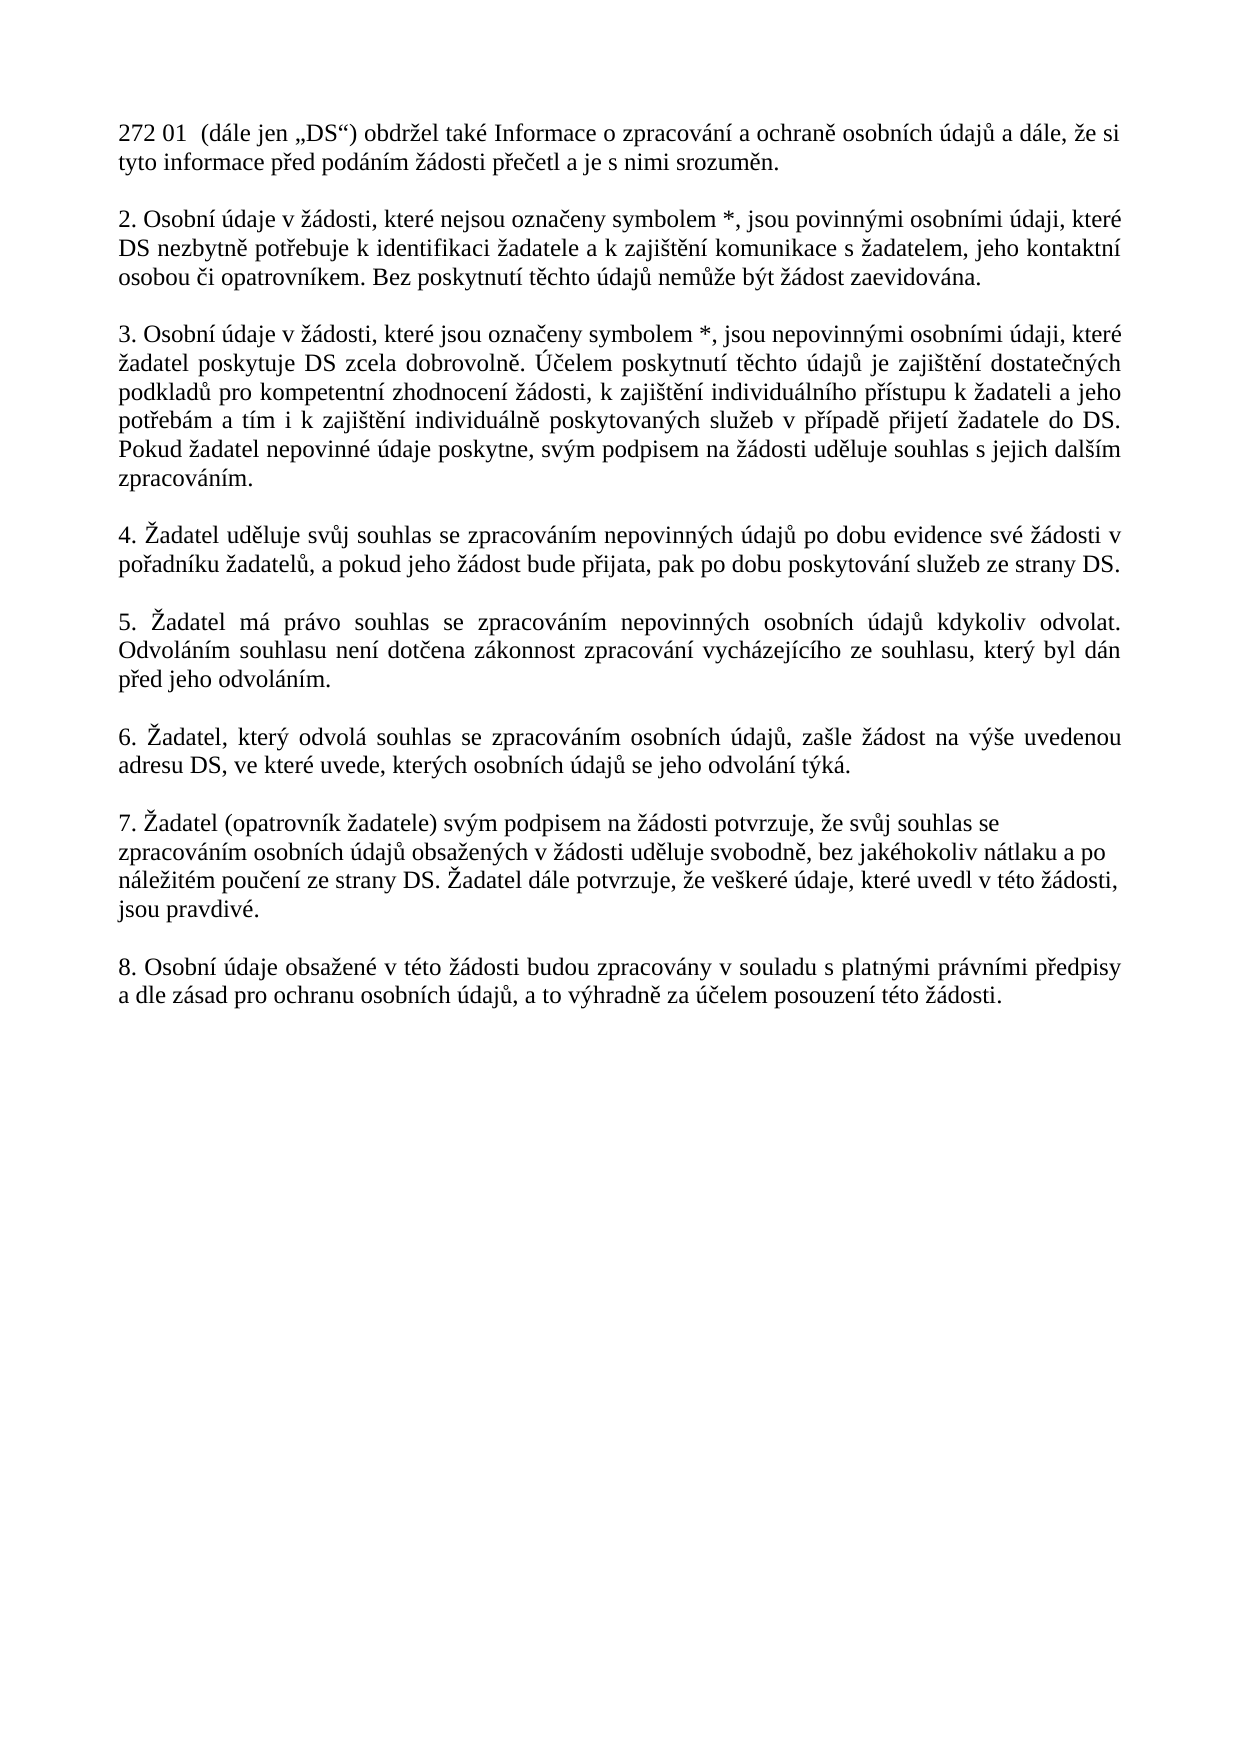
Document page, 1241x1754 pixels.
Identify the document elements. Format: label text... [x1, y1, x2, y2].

text 7. Žadatel (opatrovník žadatele) svým podpisem na žádosti potvrzuje, že svůj souhlas se zpracováním osobních údajů obsažených v žádosti uděluje svobodně, bez jakéhokoliv nátlaku a po náležitém poučení ze strany DS. Žadatel dále potvrzuje, že veškeré údaje, které uvedl v této žádosti, jsou pravdivé. [118, 808, 1122, 923]
text 3. Osobní údaje v žádosti, které jsou označeny symbolem *, jsou nepovinnými osobními údaji, které žadatel poskytuje DS zcela dobrovolně. Účelem poskytnutí těchto údajů je zajištění dostatečných podkladů pro kompetentní zhodnocení žádosti, k zajištění individuálního přístupu k žadateli a jeho potřebám a tím i k zajištění individuálně poskytovaných služeb v případě přijetí žadatele do DS. Pokud žadatel nepovinné údaje poskytne, svým podpisem na žádosti uděluje souhlas s jejich dalším zpracováním. [118, 319, 1122, 492]
text 2. Osobní údaje v žádosti, které nejsou označeny symbolem *, jsou povinnými osobními údaji, které DS nezbytně potřebuje k identifikaci žadatele a k zajištění komunikace s žadatelem, jeho kontaktní osobou či opatrovníkem. Bez poskytnutí těchto údajů nemůže být žádost zaevidována. [118, 204, 1122, 291]
text 8. Osobní údaje obsažené v této žádosti budou zpracovány v souladu s platnými právními předpisy a dle zásad pro ochranu osobních údajů, a to výhradně za účelem posouzení této žádosti. [118, 952, 1122, 1009]
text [118, 118, 1122, 176]
text 5. Žadatel má právo souhlas se zpracováním nepovinných osobních údajů kdykoliv odvolat. Odvoláním souhlasu není dotčena zákonnost zpracování vycházejícího ze souhlasu, který byl dán před jeho odvoláním. [118, 607, 1122, 693]
text 6. Žadatel, který odvolá souhlas se zpracováním osobních údajů, zašle žádost na výše uvedenou adresu DS, ve které uvede, kterých osobních údajů se jeho odvolání týká. [118, 722, 1122, 779]
text 4. Žadatel uděluje svůj souhlas se zpracováním nepovinných údajů po dobu evidence své žádosti v pořadníku žadatelů, a pokud jeho žádost bude přijata, pak po dobu poskytování služeb ze strany DS. [118, 521, 1122, 578]
